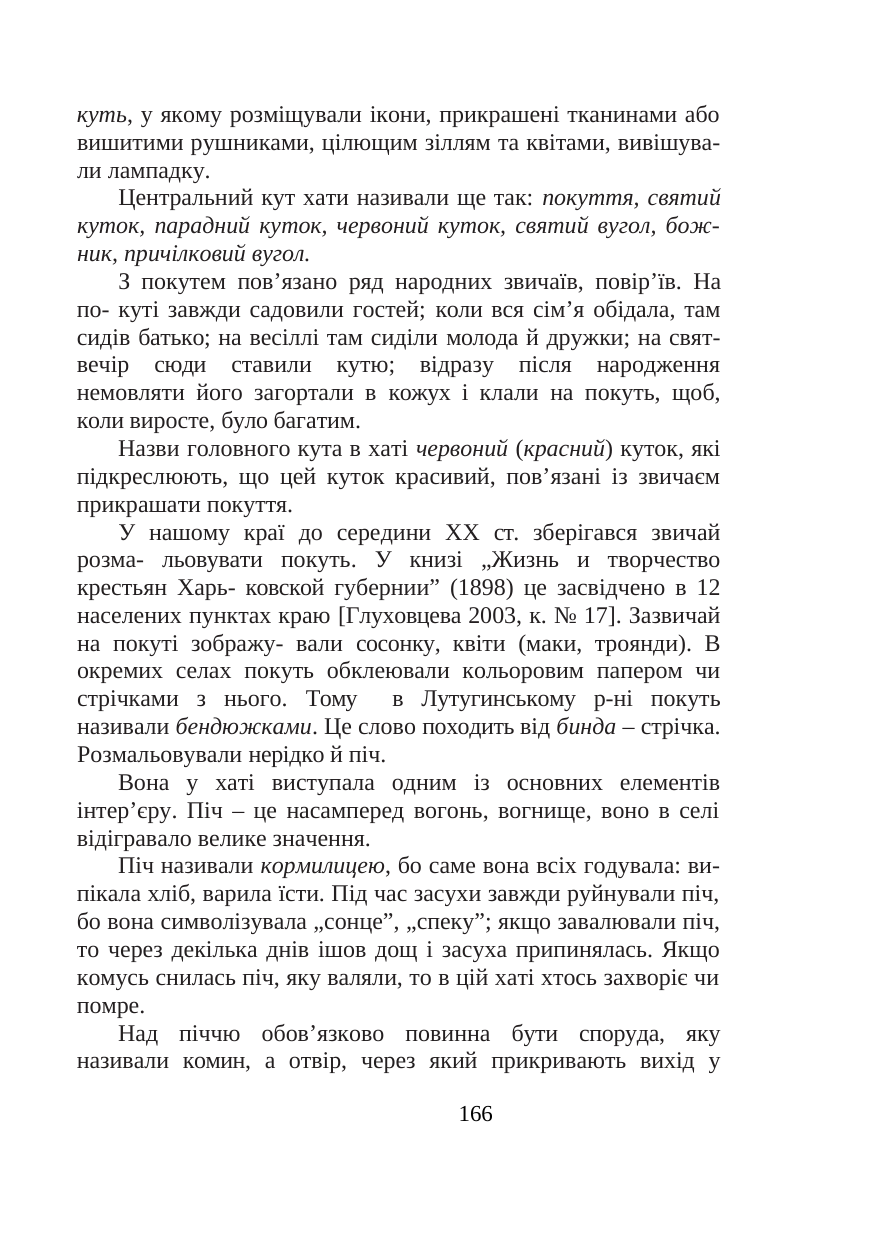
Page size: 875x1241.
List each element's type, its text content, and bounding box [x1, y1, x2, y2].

text Центральний кут хати називали ще так: покуття, святий куток, парадний куток, червоний куток, святий вугол, бож- ник, причілковий вугол. [77, 183, 721, 267]
text Назви головного кута в хаті червоний (красний) куток, які підкреслюють, що цей куток красивий, пов’язані із звичаєм прикрашати покуття. [77, 434, 721, 517]
text Вона у хаті виступала одним із основних елементів інтер’єру. Піч – це насамперед вогонь, вогнище, воно в селі відігравало велике значення. [77, 768, 721, 851]
text З покутем пов’язано ряд народних звичаїв, повір’їв. На по- куті завжди садовили гостей; коли вся сім’я обідала, там сидів батько; на весіллі там сиділи молода й дружки; на свят-вечір сюди ставили кутю; відразу після народження немовляти його загортали в кожух і клали на покуть, щоб, коли виросте, було багатим. [77, 267, 721, 434]
text У нашому краї до середини XX ст. зберігався звичай розма- льовувати покуть. У книзі „Жизнь и творчество крестьян Харь- ковской губернии” (1898) це засвідчено в 12 населених пунктах краю [Глуховцева 2003, к. № 17]. Зазвичай на покуті зображу- вали сосонку, квіти (маки, троянди). В окремих селах покуть обклеювали кольоровим папером чи стрічками з нього. Тому в Лутугинському р-ні покуть називали бендюжками. Це слово походить від бинда – стрічка. Розмальовували нерідко й піч. [77, 517, 721, 768]
text Піч називали кормилицею, бо саме вона всіх годувала: ви- пікала хліб, варила їсти. Під час засухи завжди руйнували піч, бо вона символізувала „сонце”, „спеку”; якщо завалювали піч, то через декілька днів ішов дощ і засуха припинялась. Якщо комусь снилась піч, яку валяли, то в цій хаті хтось захворіє чи помре. [77, 852, 721, 1018]
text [77, 1018, 721, 1074]
text куть, у якому розміщували ікони, прикрашені тканинами або вишитими рушниками, цілющим зіллям та квітами, вивішува- ли лампадку. [77, 100, 721, 183]
